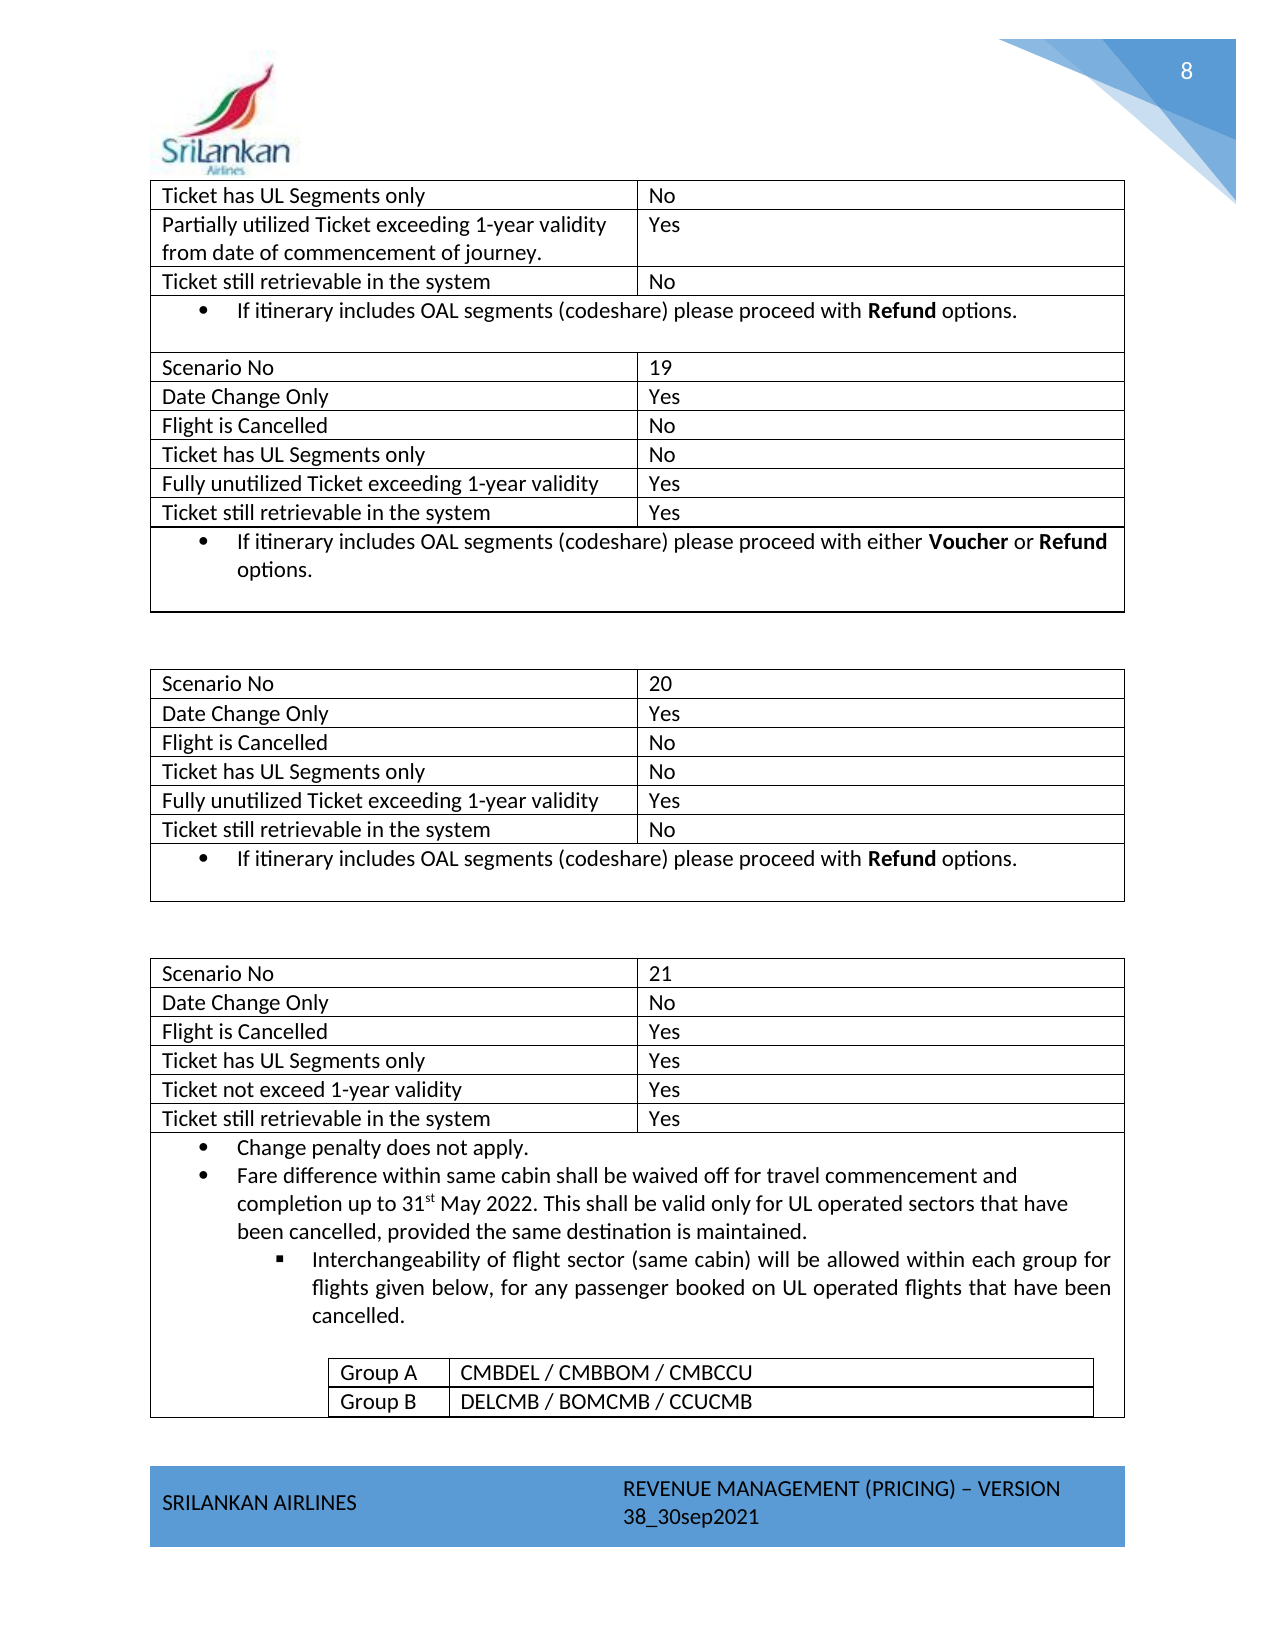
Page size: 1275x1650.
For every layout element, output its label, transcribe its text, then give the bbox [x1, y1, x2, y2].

picture [997, 39, 1236, 205]
table_cell If itinerary includes OAL segments (codeshare) please proceed with either Voucher or Refund options. [151, 528, 1124, 611]
table_cell Yes [638, 210, 1124, 266]
table_cell Fully unutilized Ticket exceeding 1-year validity [151, 469, 637, 497]
table_header Scenario No [151, 670, 637, 698]
table_cell No [638, 757, 1124, 785]
table_cell Fully unutilized Ticket exceeding 1-year validity [151, 786, 637, 814]
table_cell Partially utilized Ticket exceeding 1-year validity from date of commencement of journey. [151, 210, 637, 266]
table_header 21 [638, 959, 1124, 987]
table_cell No [638, 815, 1124, 843]
table_cell No [638, 181, 1124, 209]
table_cell Flight is Cancelled [151, 728, 637, 756]
table_cell Flight is Cancelled [151, 411, 637, 439]
picture [150, 50, 302, 180]
table_cell Flight is Cancelled [151, 1017, 637, 1045]
table_cell Yes [638, 1075, 1124, 1103]
table_cell Ticket still retrievable in the system [151, 1104, 637, 1132]
table_cell 19 [638, 353, 1124, 381]
table_cell Ticket still retrievable in the system [151, 267, 637, 295]
table_cell Ticket still retrievable in the system [151, 498, 637, 526]
table_cell No [638, 988, 1124, 1016]
table_cell Yes [638, 1104, 1124, 1132]
table_cell Ticket has UL Segments only [151, 440, 637, 468]
table_cell Date Change Only [151, 382, 637, 410]
table_cell No [638, 440, 1124, 468]
table_header Scenario No [151, 959, 637, 987]
table_cell Yes [638, 498, 1124, 526]
table_cell Yes [638, 469, 1124, 497]
table_cell Ticket has UL Segments only [151, 757, 637, 785]
table_cell Ticket not exceed 1-year validity [151, 1075, 637, 1103]
table_cell Yes [638, 1017, 1124, 1045]
table_cell Scenario No [151, 353, 637, 381]
table_cell Ticket has UL Segments only [151, 1046, 637, 1074]
table_cell Yes [638, 786, 1124, 814]
table_cell Yes [638, 382, 1124, 410]
table_cell If itinerary includes OAL segments (codeshare) please proceed with Refund options. [151, 296, 1124, 352]
table_cell Ticket has UL Segments only [151, 181, 637, 209]
table_cell Yes [638, 699, 1124, 727]
table_cell If itinerary includes OAL segments (codeshare) please proceed with Refund options. [151, 844, 1124, 901]
table_cell No [638, 267, 1124, 295]
table_cell No [638, 728, 1124, 756]
table_cell No [638, 411, 1124, 439]
table_cell Yes [638, 1046, 1124, 1074]
table_cell Date Change Only [151, 699, 637, 727]
table_cell Date Change Only [151, 988, 637, 1016]
table_cell Ticket still retrievable in the system [151, 815, 637, 843]
table_header 20 [638, 670, 1124, 698]
